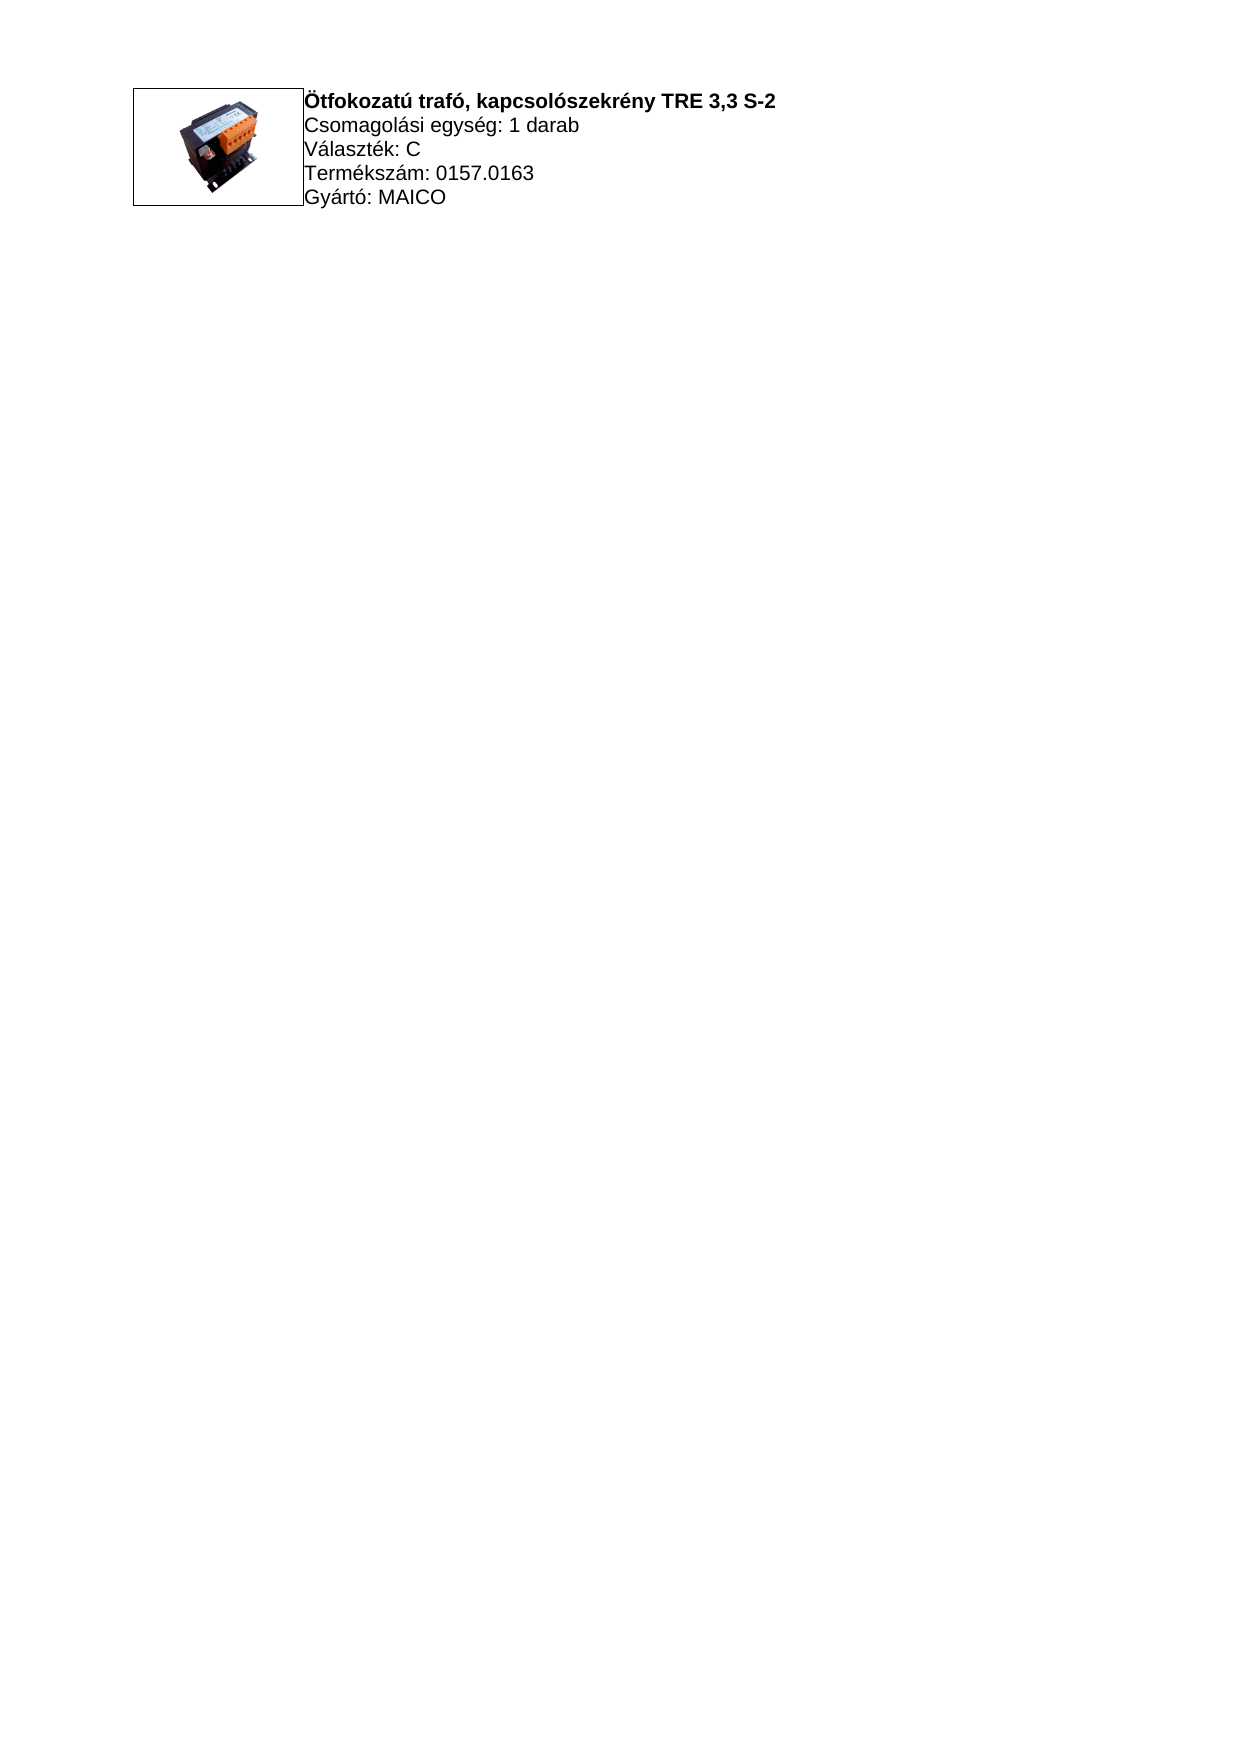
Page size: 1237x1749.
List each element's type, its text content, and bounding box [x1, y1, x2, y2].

picture [134, 89, 303, 205]
text Ötfokozatú trafó, kapcsolószekrény TRE 3,3 S-2Csomagolási egység: 1 darabVálaszték: C Termékszám: 0157.0163Gyártó: MAICO [133, 89, 1148, 208]
